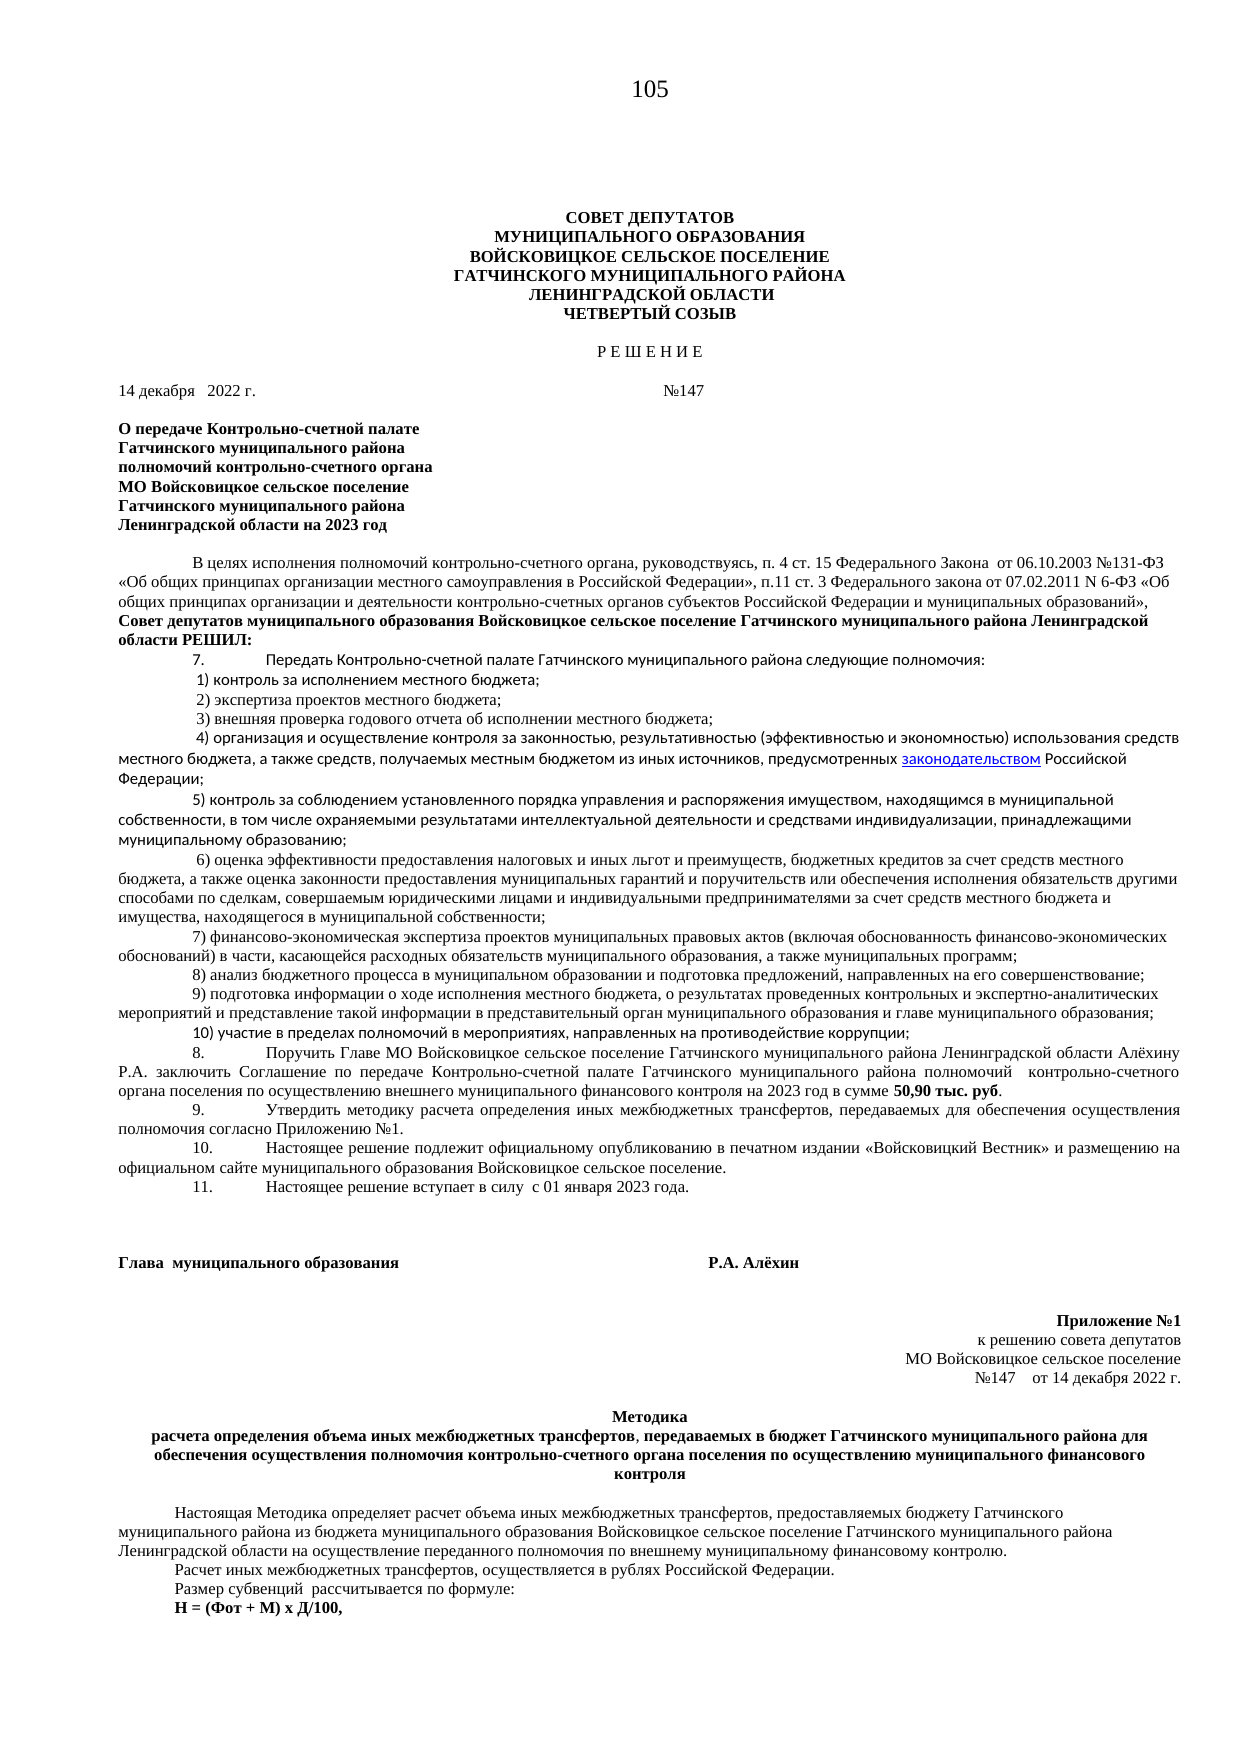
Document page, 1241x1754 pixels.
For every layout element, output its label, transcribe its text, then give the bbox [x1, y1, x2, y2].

text 3) внешняя проверка годового отчета об исполнении местного бюджета; [118, 709, 1181, 728]
text ЧЕТВЕРТЫЙ созыв [118, 304, 1181, 323]
text Настоящая Методика определяет расчет объема иных межбюджетных трансфертов, предоставляемых бюджету Гатчинского муниципального района из бюджета муниципального образования Войсковицкое сельское поселение Гатчинского муниципального района Ленинградской области на осуществление переданного полномочия по внешнему муниципальному финансовому контролю. [118, 1502, 1181, 1560]
text Ленинградской области на 2023 год [118, 515, 1181, 534]
text №147 от 14 декабря 2022 г. [118, 1368, 1181, 1387]
text Совет депутатов [118, 208, 1181, 227]
text Расчет иных межбюджетных трансфертов, осуществляется в рублях Российской Федерации. [118, 1560, 1181, 1579]
text Глава муниципального образования Р.А. Алёхин [118, 1253, 1181, 1272]
list Настоящее решение вступает в силу с 01 января 2023 года. [118, 1177, 1181, 1196]
text 14 декабря 2022 г. №147 [118, 381, 1181, 400]
text Размер субвенций рассчитывается по формуле: [118, 1579, 1181, 1598]
text Гатчинского муниципального района [118, 438, 1181, 457]
text расчета определения объема иных межбюджетных трансфертов, передаваемых в бюджет Гатчинского муниципального района для обеспечения осуществления полномочия контрольно-счетного органа поселения по осуществлению муниципального финансового контроля [118, 1426, 1181, 1483]
text О передаче Контрольно-счетной палате [118, 419, 1181, 438]
list 4) организация и осуществление контроля за законностью, результативностью (эффективностью и экономностью) использования средств местного бюджета, а также средств, получаемых местным бюджетом из иных источников, предусмотренных законодательством Российской Федерации; [118, 728, 1181, 789]
text Войсковицкое сельское поселение Гатчинского муниципального района Ленинградской области [118, 246, 1181, 304]
text муниципального образования [118, 227, 1181, 246]
text Методика [118, 1407, 1181, 1426]
text МО Войсковицкое сельское поселение [118, 1349, 1181, 1368]
list Настоящее решение подлежит официальному опубликованию в печатном издании «Войсковицкий Вестник» и размещению на официальном сайте муниципального образования Войсковицкое сельское поселение. [118, 1138, 1181, 1177]
text 8) анализ бюджетного процесса в муниципальном образовании и подготовка предложений, направленных на его совершенствование; [118, 965, 1181, 984]
list 10) участие в пределах полномочий в мероприятиях, направленных на противодействие коррупции; [118, 1022, 1181, 1042]
list Поручить Главе МО Войсковицкое сельское поселение Гатчинского муниципального района Ленинградской области Алёхину Р.А. заключить Соглашение по передаче Контрольно-счетной палате Гатчинского муниципального района полномочий контрольно-счетного органа поселения по осуществлению внешнего муниципального финансового контроля на 2023 год в сумме 50,90 тыс. руб. [118, 1042, 1181, 1100]
text Р Е Ш Е Н И Е [118, 342, 1181, 361]
list 5) контроль за соблюдением установленного порядка управления и распоряжения имуществом, находящимся в муниципальной собственности, в том числе охраняемыми результатами интеллектуальной деятельности и средствами индивидуализации, принадлежащими муниципальному образованию; [118, 789, 1181, 850]
list 1) контроль за исполнением местного бюджета; [118, 669, 1181, 689]
text Приложение №1 [118, 1311, 1181, 1330]
list Утвердить методику расчета определения иных межбюджетных трансфертов, передаваемых для обеспечения осуществления полномочия согласно Приложению №1. [118, 1100, 1181, 1138]
text Гатчинского муниципального района [118, 496, 1181, 515]
list Передать Контрольно-счетной палате Гатчинского муниципального района следующие полномочия: [118, 649, 1181, 669]
text 9) подготовка информации о ходе исполнения местного бюджета, о результатах проведенных контрольных и экспертно-аналитических мероприятий и представление такой информации в представительный орган муниципального образования и главе муниципального образования; [118, 984, 1181, 1022]
text 2) экспертиза проектов местного бюджета; [118, 689, 1181, 709]
text 6) оценка эффективности предоставления налоговых и иных льгот и преимуществ, бюджетных кредитов за счет средств местного бюджета, а также оценка законности предоставления муниципальных гарантий и поручительств или обеспечения исполнения обязательств другими способами по сделкам, совершаемым юридическими лицами и индивидуальными предпринимателями за счет средств местного бюджета и имущества, находящегося в муниципальной собственности; [118, 850, 1181, 926]
text Н = (Фот + М) х Д/100, [118, 1598, 1181, 1617]
text 7) финансово-экономическая экспертиза проектов муниципальных правовых актов (включая обоснованность финансово-экономических обоснований) в части, касающейся расходных обязательств муниципального образования, а также муниципальных программ; [118, 926, 1181, 965]
text МО Войсковицкое сельское поселение [118, 476, 1181, 496]
text В целях исполнения полномочий контрольно-счетного органа, руководствуясь, п. 4 ст. 15 Федерального Закона от 06.10.2003 №131-ФЗ «Об общих принципах организации местного самоуправления в Российской Федерации», п.11 ст. 3 Федерального закона от 07.02.2011 N 6-ФЗ «Об общих принципах организации и деятельности контрольно-счетных органов субъектов Российской Федерации и муниципальных образований», Совет депутатов муниципального образования Войсковицкое сельское поселение Гатчинского муниципального района Ленинградской области РЕШИЛ: [118, 553, 1181, 649]
text полномочий контрольно-счетного органа [118, 457, 1181, 476]
text к решению совета депутатов [118, 1330, 1181, 1349]
